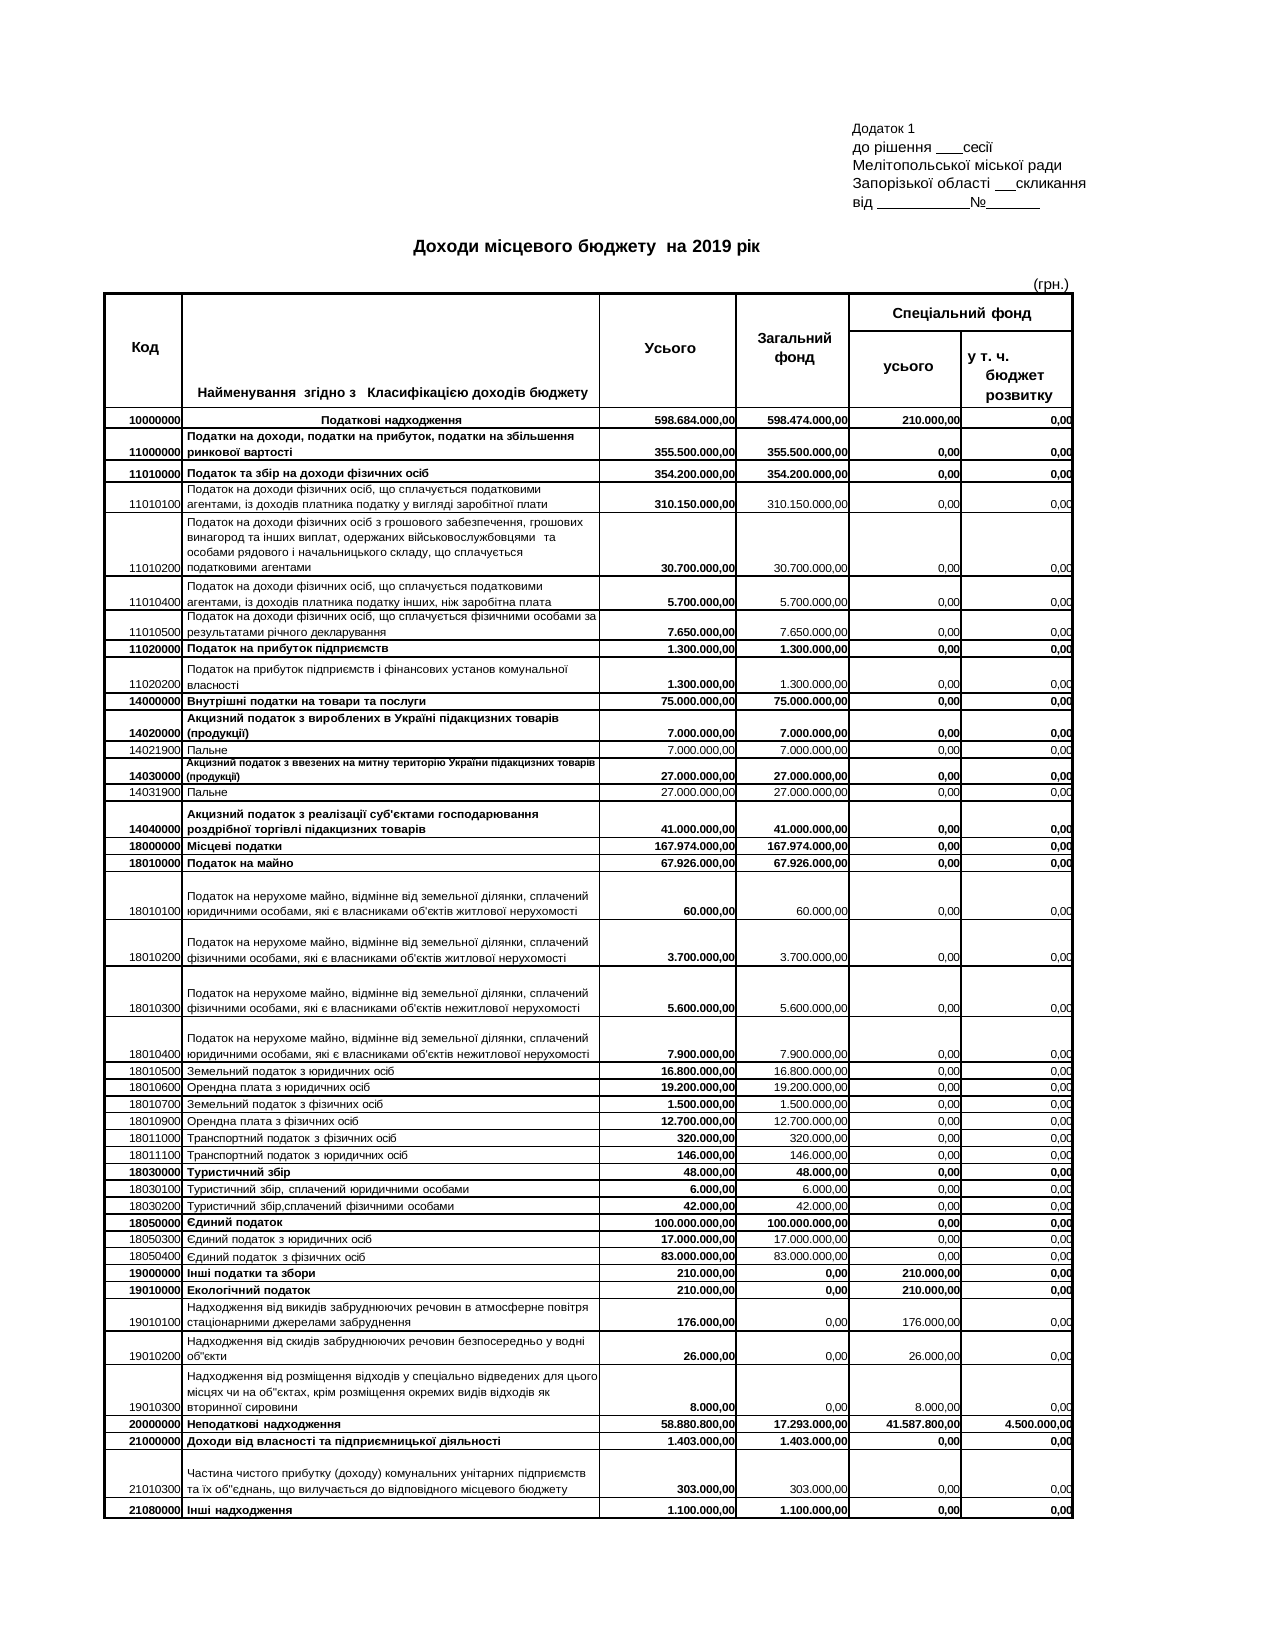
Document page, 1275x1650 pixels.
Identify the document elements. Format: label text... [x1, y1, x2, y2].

table_cell 18010600 [106, 1080, 181, 1095]
table_cell 18010700 [106, 1097, 181, 1112]
table_cell 0,00 [962, 711, 1071, 740]
table_cell 8.000,00 [850, 1365, 960, 1415]
table_cell Інші податки та збори [183, 1265, 599, 1281]
table_cell 12.700.000,00 [737, 1113, 848, 1129]
table_cell 48.000,00 [600, 1164, 735, 1179]
table_cell 0,00 [850, 1130, 960, 1146]
table_cell 3.700.000,00 [737, 920, 848, 965]
table_cell 14040000 [106, 802, 181, 837]
table_cell Податкові надходження [183, 408, 599, 427]
table_cell Транспортний податок з юридичних осіб [183, 1147, 599, 1162]
table_cell 6.000,00 [737, 1181, 848, 1196]
table_cell Податок на нерухоме майно, відмінне від земельної ділянки, сплачений фізичними особами, які є власниками об'єктів житлової нерухомості [183, 920, 599, 965]
table_cell 0,00 [737, 1365, 848, 1415]
table_header Усього [600, 295, 735, 407]
table_cell Пальне [183, 785, 599, 800]
table_cell 5.700.000,00 [737, 577, 848, 609]
table_header Спеціальний фонд [850, 295, 1071, 330]
table_cell 41.587.800,00 [850, 1416, 960, 1432]
table_cell 19010300 [106, 1365, 181, 1415]
table_cell 0,00 [962, 759, 1071, 783]
table_cell у т. ч. бюджет розвитку [962, 332, 1071, 407]
table_cell 48.000,00 [737, 1164, 848, 1179]
table_cell 0,00 [962, 1215, 1071, 1230]
table_cell 18000000 [106, 838, 181, 854]
table_cell 1.403.000,00 [600, 1433, 735, 1448]
table_cell 17.293.000,00 [737, 1416, 848, 1432]
table_cell Надходження від скидів забруднюючих речовин безпосередньо у водні об"єкти [183, 1332, 599, 1364]
table_cell 19000000 [106, 1265, 181, 1281]
table_cell 0,00 [962, 429, 1071, 459]
table_cell Транспортний податок з фізичних осіб [183, 1130, 599, 1146]
table_cell 18010200 [106, 920, 181, 965]
table_cell 598.684.000,00 [600, 408, 735, 427]
table_cell 0,00 [962, 1282, 1071, 1297]
table_cell 100.000.000,00 [737, 1215, 848, 1230]
table_cell 11010200 [106, 513, 181, 575]
table_cell 1.300.000,00 [737, 658, 848, 692]
table_cell Податок на доходи фізичних осіб, що сплачується податковими агентами, із доходів платника податку інших, ніж заробітна плата [183, 577, 599, 609]
table_cell 354.200.000,00 [600, 461, 735, 481]
table_cell 11010000 [106, 461, 181, 481]
table_cell 0,00 [850, 802, 960, 837]
table_cell 0,00 [850, 694, 960, 709]
table_cell 303.000,00 [600, 1450, 735, 1496]
table_cell Податок на нерухоме майно, відмінне від земельної ділянки, сплачений фізичними особами, які є власниками об'єктів нежитлової нерухомості [183, 967, 599, 1016]
table_cell 1.300.000,00 [600, 658, 735, 692]
table_cell 18030100 [106, 1181, 181, 1196]
table_cell 7.000.000,00 [600, 742, 735, 757]
table_cell 0,00 [850, 1097, 960, 1112]
table_cell 0,00 [962, 483, 1071, 512]
table_cell Податок та збір на доходи фізичних осіб [183, 461, 599, 481]
table_cell 0,00 [962, 872, 1071, 918]
table_cell 11020000 [106, 641, 181, 656]
table_cell 75.000.000,00 [737, 694, 848, 709]
table_cell 11010400 [106, 577, 181, 609]
table_cell 83.000.000,00 [737, 1248, 848, 1264]
table_cell 210.000,00 [600, 1265, 735, 1281]
table_cell 0,00 [962, 1498, 1071, 1517]
table_cell 303.000,00 [737, 1450, 848, 1496]
table_cell 0,00 [850, 1147, 960, 1162]
table_cell 0,00 [850, 1164, 960, 1179]
table_cell 0,00 [850, 967, 960, 1016]
table_cell Місцеві податки [183, 838, 599, 854]
table_cell 1.403.000,00 [737, 1433, 848, 1448]
table_cell 5.600.000,00 [737, 967, 848, 1016]
table_cell 0,00 [962, 920, 1071, 965]
table_cell Єдиний податок з фізичних осіб [183, 1248, 599, 1264]
table_cell Неподаткові надходження [183, 1416, 599, 1432]
table_cell 0,00 [962, 1097, 1071, 1112]
table_cell Акцизний податок з реалізації суб'єктами господарювання роздрібної торгівлі підакцизних товарів [183, 802, 599, 837]
table_cell 0,00 [962, 1080, 1071, 1095]
table_cell 75.000.000,00 [600, 694, 735, 709]
table_cell 0,00 [850, 1433, 960, 1448]
table_cell 0,00 [962, 1450, 1071, 1496]
table_cell Внутрішні податки на товари та послуги [183, 694, 599, 709]
table_cell 0,00 [850, 1113, 960, 1129]
table_cell 0,00 [962, 658, 1071, 692]
table_cell 0,00 [737, 1332, 848, 1364]
table_header Код [106, 295, 181, 407]
table_cell 7.650.000,00 [737, 611, 848, 639]
table_cell 146.000,00 [737, 1147, 848, 1162]
table_cell 5.700.000,00 [600, 577, 735, 609]
table_cell 0,00 [850, 1080, 960, 1095]
table_cell 1.100.000,00 [600, 1498, 735, 1517]
table_cell 0,00 [850, 759, 960, 783]
title Доходи місцевого бюджету на 2019 рік [413, 236, 765, 256]
table_cell 0,00 [850, 711, 960, 740]
table_cell Орендна плата з фізичних осіб [183, 1113, 599, 1129]
table_cell 0,00 [962, 1265, 1071, 1281]
table_cell Податок на нерухоме майно, відмінне від земельної ділянки, сплачений юридичними особами, які є власниками об'єктів нежитлової нерухомості [183, 1017, 599, 1061]
table_cell 14031900 [106, 785, 181, 800]
table_cell 14000000 [106, 694, 181, 709]
table_cell 0,00 [962, 461, 1071, 481]
table_cell 7.900.000,00 [737, 1017, 848, 1061]
table_cell Земельний податок з юридичних осіб [183, 1063, 599, 1078]
table_cell 0,00 [962, 1299, 1071, 1330]
table_cell 18011000 [106, 1130, 181, 1146]
table_cell 0,00 [850, 855, 960, 871]
table_cell 0,00 [962, 855, 1071, 871]
table_cell Податки на доходи, податки на прибуток, податки на збільшення ринкової вартості [183, 429, 599, 459]
table_cell 310.150.000,00 [600, 483, 735, 512]
table_cell 0,00 [962, 1147, 1071, 1162]
table_cell 0,00 [850, 483, 960, 512]
table_cell 0,00 [962, 694, 1071, 709]
table_cell Податок на нерухоме майно, відмінне від земельної ділянки, сплачений юридичними особами, які є власниками об'єктів житлової нерухомості [183, 872, 599, 918]
table_cell 16.800.000,00 [737, 1063, 848, 1078]
table_cell 0,00 [850, 461, 960, 481]
table_cell 16.800.000,00 [600, 1063, 735, 1078]
table_cell 11010500 [106, 611, 181, 639]
table_cell 0,00 [962, 1332, 1071, 1364]
table_cell 1.300.000,00 [600, 641, 735, 656]
table_cell 0,00 [962, 611, 1071, 639]
table_cell 18010100 [106, 872, 181, 918]
table_cell 58.880.800,00 [600, 1416, 735, 1432]
table_cell 21010300 [106, 1450, 181, 1496]
table_cell 21000000 [106, 1433, 181, 1448]
table_cell 0,00 [962, 1198, 1071, 1213]
table_cell 14030000 [106, 759, 181, 783]
table_cell усього [850, 332, 960, 407]
table_cell 355.500.000,00 [600, 429, 735, 459]
text (грн.) [769, 275, 1069, 292]
table_cell 19010100 [106, 1299, 181, 1330]
table_cell 26.000,00 [600, 1332, 735, 1364]
table_cell 21080000 [106, 1498, 181, 1517]
table_cell 10000000 [106, 408, 181, 427]
table_cell 18010900 [106, 1113, 181, 1129]
table_cell 42.000,00 [600, 1198, 735, 1213]
table_cell 41.000.000,00 [600, 802, 735, 837]
table_cell 0,00 [850, 577, 960, 609]
table_cell 0,00 [850, 742, 960, 757]
table_cell 27.000.000,00 [600, 785, 735, 800]
table_cell 18050400 [106, 1248, 181, 1264]
table_cell 0,00 [850, 872, 960, 918]
table_cell Податок на прибуток підприємств і фінансових установ комунальної власності [183, 658, 599, 692]
table_cell 30.700.000,00 [737, 513, 848, 575]
table_cell Єдиний податок з юридичних осіб [183, 1232, 599, 1247]
table_cell 30.700.000,00 [600, 513, 735, 575]
table_cell 167.974.000,00 [737, 838, 848, 854]
table_cell 598.474.000,00 [737, 408, 848, 427]
table_cell 83.000.000,00 [600, 1248, 735, 1264]
table_cell 0,00 [850, 785, 960, 800]
table_cell 0,00 [962, 577, 1071, 609]
table_cell 0,00 [850, 513, 960, 575]
table_cell 27.000.000,00 [737, 759, 848, 783]
table_cell Екологічний податок [183, 1282, 599, 1297]
table_cell Пальне [183, 742, 599, 757]
table_cell 4.500.000,00 [962, 1416, 1071, 1432]
table_cell 19010200 [106, 1332, 181, 1364]
table_cell 12.700.000,00 [600, 1113, 735, 1129]
table_cell 210.000,00 [600, 1282, 735, 1297]
table_cell 18010400 [106, 1017, 181, 1061]
table_cell 7.000.000,00 [600, 711, 735, 740]
table_cell 0,00 [962, 838, 1071, 854]
table_cell 26.000,00 [850, 1332, 960, 1364]
table_cell 18011100 [106, 1147, 181, 1162]
table_cell 7.900.000,00 [600, 1017, 735, 1061]
table_cell 8.000,00 [600, 1365, 735, 1415]
table_cell 0,00 [850, 1198, 960, 1213]
table_cell 0,00 [962, 1130, 1071, 1146]
table_cell 0,00 [962, 1232, 1071, 1247]
table_cell 19.200.000,00 [600, 1080, 735, 1095]
table_cell 1.500.000,00 [737, 1097, 848, 1112]
table_cell 0,00 [962, 967, 1071, 1016]
table_cell 0,00 [850, 920, 960, 965]
table_cell 320.000,00 [600, 1130, 735, 1146]
table_cell 0,00 [962, 742, 1071, 757]
table_cell Частина чистого прибутку (доходу) комунальних унітарних підприємств та їх об"єднань, що вилучається до відповідного місцевого бюджету [183, 1450, 599, 1496]
table_cell 0,00 [962, 1181, 1071, 1196]
table_cell Податок на доходи фізичних осіб, що сплачується податковими агентами, із доходів платника податку у вигляді заробітної плати [183, 483, 599, 512]
table_cell 167.974.000,00 [600, 838, 735, 854]
table_cell 176.000,00 [850, 1299, 960, 1330]
table_cell 0,00 [850, 1063, 960, 1078]
table_cell 60.000,00 [600, 872, 735, 918]
table_cell 11020200 [106, 658, 181, 692]
table_cell 17.000.000,00 [737, 1232, 848, 1247]
table_cell 20000000 [106, 1416, 181, 1432]
table_cell 0,00 [962, 1248, 1071, 1264]
table_cell 354.200.000,00 [737, 461, 848, 481]
table_cell Доходи від власності та підприємницької діяльності [183, 1433, 599, 1448]
table_cell 27.000.000,00 [600, 759, 735, 783]
table_cell 18010000 [106, 855, 181, 871]
table_cell 0,00 [850, 641, 960, 656]
table_cell 210.000,00 [850, 1265, 960, 1281]
table_cell 0,00 [962, 802, 1071, 837]
table_cell 3.700.000,00 [600, 920, 735, 965]
table_cell 1.300.000,00 [737, 641, 848, 656]
table_cell Туристичний збір, сплачений юридичними особами [183, 1181, 599, 1196]
table_cell Акцизний податок з вироблених в Україні підакцизних товарів (продукції) [183, 711, 599, 740]
table_cell 355.500.000,00 [737, 429, 848, 459]
table_cell 7.000.000,00 [737, 711, 848, 740]
text до рішення сесії Мелітопольської міської ради Запорізької області скликання від № [852, 138, 1087, 211]
table_cell 146.000,00 [600, 1147, 735, 1162]
table_cell 19.200.000,00 [737, 1080, 848, 1095]
table_cell 60.000,00 [737, 872, 848, 918]
table_cell 19010000 [106, 1282, 181, 1297]
table_cell 0,00 [962, 641, 1071, 656]
table_cell Єдиний податок [183, 1215, 599, 1230]
table_cell 0,00 [962, 1113, 1071, 1129]
table_cell 0,00 [737, 1299, 848, 1330]
table_header Найменування згідно з Класифікацією доходів бюджету [183, 295, 599, 407]
table_cell 100.000.000,00 [600, 1215, 735, 1230]
table_header Загальний фонд [737, 295, 848, 407]
table_cell 14020000 [106, 711, 181, 740]
table_cell 0,00 [850, 1017, 960, 1061]
table_cell 0,00 [850, 658, 960, 692]
table_cell Податок на доходи фізичних осіб з грошового забезпечення, грошових винагород та інших виплат, одержаних військовослужбовцями та особами рядового і начальницького складу, що сплачується податковими агентами [183, 513, 599, 575]
table_cell Податок на доходи фізичних осіб, що сплачується фізичними особами за результатами річного декларування [183, 611, 599, 639]
table_cell 1.100.000,00 [737, 1498, 848, 1517]
table_cell 210.000,00 [850, 1282, 960, 1297]
table_cell 0,00 [850, 1248, 960, 1264]
table_cell 0,00 [962, 408, 1071, 427]
table_cell 0,00 [962, 1164, 1071, 1179]
table_cell Інші надходження [183, 1498, 599, 1517]
table_cell Акцизний податок з ввезених на митну територію України підакцизних товарів (продукції) [183, 759, 599, 783]
table_cell 0,00 [962, 1063, 1071, 1078]
table_cell 0,00 [962, 513, 1071, 575]
table_cell Податок на майно [183, 855, 599, 871]
table_cell Земельний податок з фізичних осіб [183, 1097, 599, 1112]
table_cell 11010100 [106, 483, 181, 512]
table_cell Туристичний збір [183, 1164, 599, 1179]
table_cell 18050300 [106, 1232, 181, 1247]
table_cell 67.926.000,00 [600, 855, 735, 871]
table_cell 5.600.000,00 [600, 967, 735, 1016]
table_cell 7.000.000,00 [737, 742, 848, 757]
table_cell 0,00 [850, 1498, 960, 1517]
table_cell 0,00 [737, 1282, 848, 1297]
table_cell 210.000,00 [850, 408, 960, 427]
table_cell 42.000,00 [737, 1198, 848, 1213]
table_cell 67.926.000,00 [737, 855, 848, 871]
table_cell 6.000,00 [600, 1181, 735, 1196]
table_cell 0,00 [962, 1365, 1071, 1415]
table_cell 14021900 [106, 742, 181, 757]
table_cell 0,00 [850, 429, 960, 459]
table_cell 18010500 [106, 1063, 181, 1078]
table_cell 0,00 [850, 1450, 960, 1496]
table_cell 0,00 [850, 1215, 960, 1230]
table_cell Податок на прибуток підприємств [183, 641, 599, 656]
table_cell 1.500.000,00 [600, 1097, 735, 1112]
table_cell 176.000,00 [600, 1299, 735, 1330]
table_cell 18010300 [106, 967, 181, 1016]
table_cell 0,00 [850, 838, 960, 854]
table_cell 11000000 [106, 429, 181, 459]
table_cell Туристичний збір,сплачений фізичними особами [183, 1198, 599, 1213]
table_cell 41.000.000,00 [737, 802, 848, 837]
table_cell 0,00 [850, 611, 960, 639]
table_cell Орендна плата з юридичних осіб [183, 1080, 599, 1095]
table_cell 320.000,00 [737, 1130, 848, 1146]
table_cell 27.000.000,00 [737, 785, 848, 800]
table_cell 7.650.000,00 [600, 611, 735, 639]
table_cell 18030200 [106, 1198, 181, 1213]
table_cell Надходження від розміщення відходів у спеціально відведених для цього місцях чи на об"єктах, крім розміщення окремих видів відходів як вторинної сировини [183, 1365, 599, 1415]
table_cell 310.150.000,00 [737, 483, 848, 512]
table_cell 0,00 [962, 1433, 1071, 1448]
table_cell 0,00 [962, 785, 1071, 800]
table_cell 18050000 [106, 1215, 181, 1230]
table_cell 18030000 [106, 1164, 181, 1179]
table_cell 0,00 [962, 1017, 1071, 1061]
table_cell Надходження від викидів забруднюючих речовин в атмосферне повітря стаціонарними джерелами забруднення [183, 1299, 599, 1330]
text Додаток 1 [852, 121, 1098, 136]
table_cell 0,00 [737, 1265, 848, 1281]
table_cell 17.000.000,00 [600, 1232, 735, 1247]
table_cell 0,00 [850, 1232, 960, 1247]
table_cell 0,00 [850, 1181, 960, 1196]
